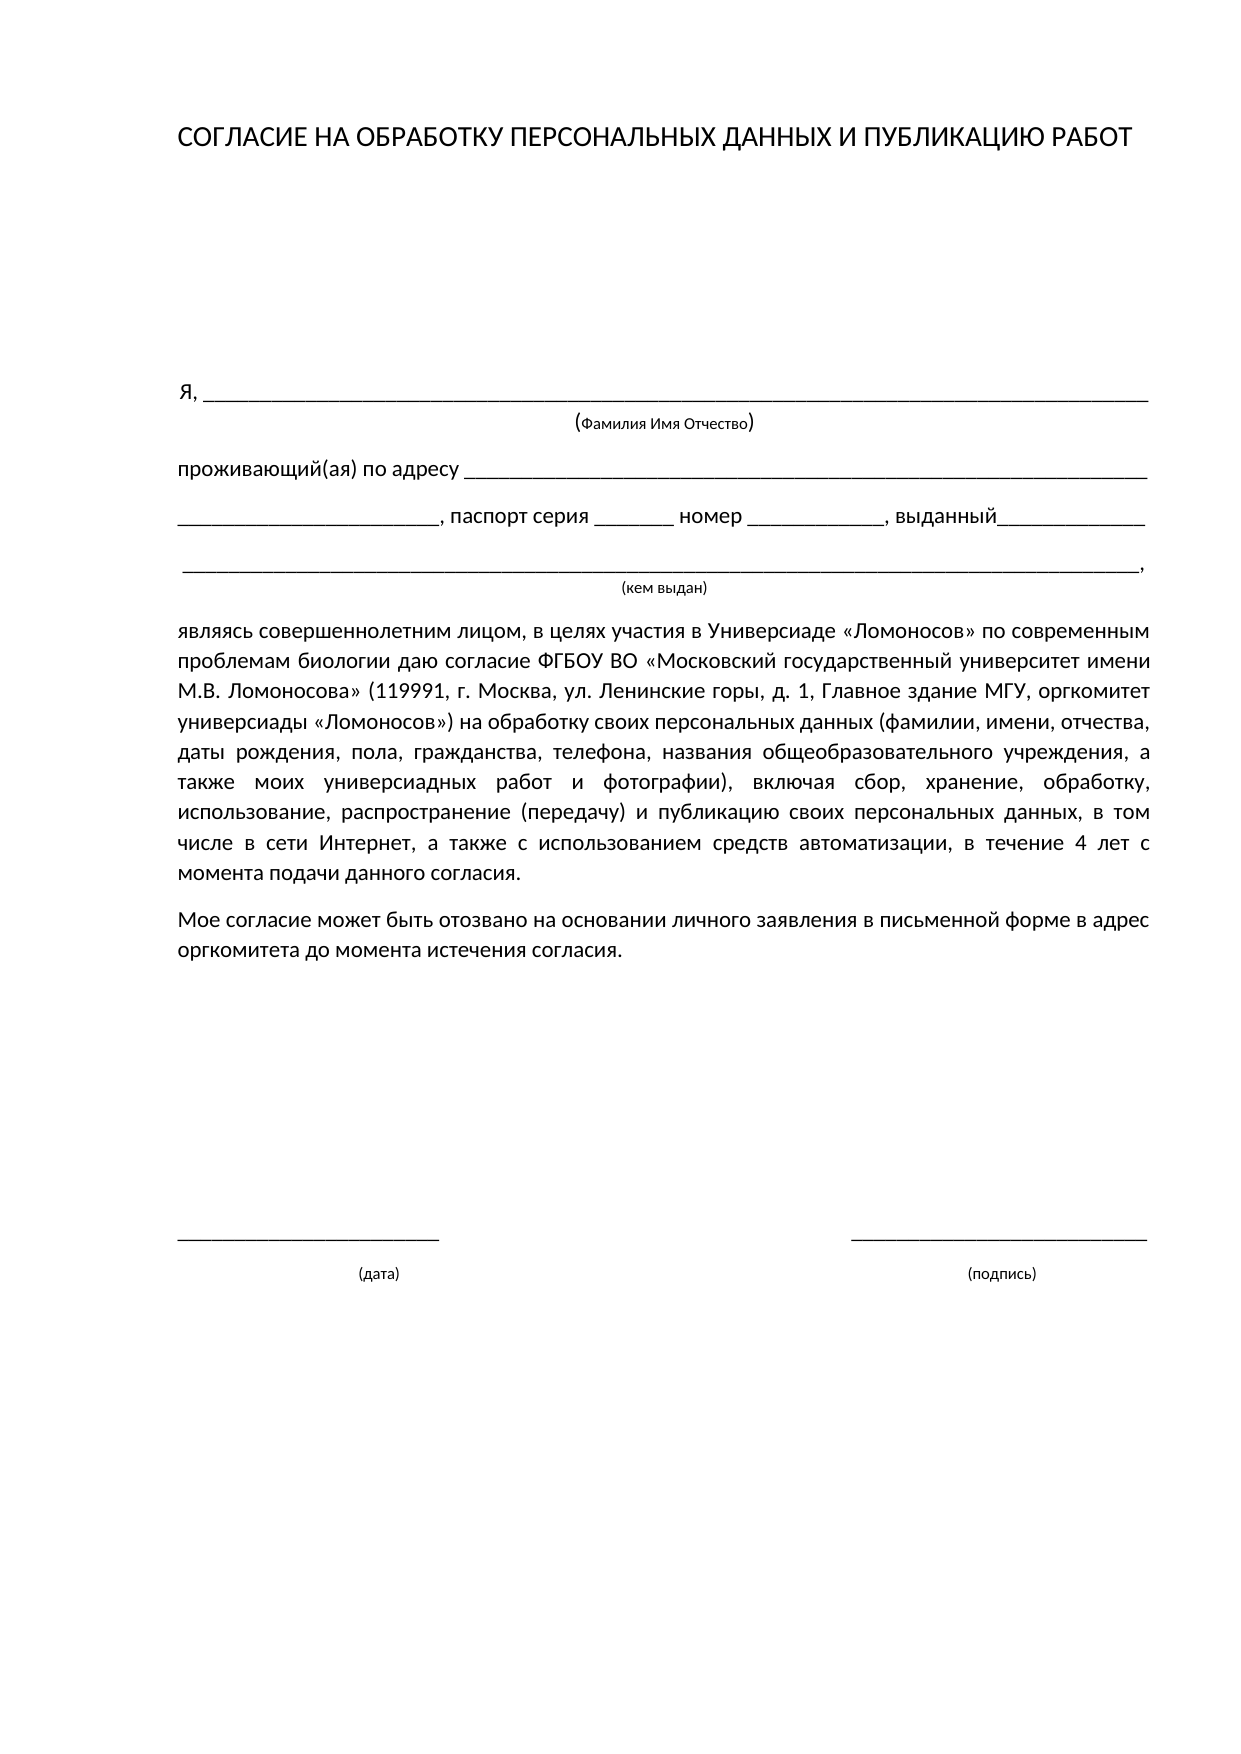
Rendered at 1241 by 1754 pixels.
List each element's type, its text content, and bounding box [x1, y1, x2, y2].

text СОГЛАСИЕ НА ОБРАБОТКУ ПЕРСОНАЛЬНЫХ ДАННЫХ И ПУБЛИКАЦИЮ РАБОТ [177, 118, 1152, 154]
text Я, ___________________________________________________________________________________ (Фамилия Имя Отчество) [177, 377, 1152, 435]
text являясь совершеннолетним лицом, в целях участия в Универсиаде «Ломоносов» по современным проблемам биологии даю согласие ФГБОУ ВО «Московский государственный университет имени М.В. Ломоносова» (119991, г. Москва, ул. Ленинские горы, д. 1, Главное здание МГУ, оргкомитет универсиады «Ломоносов») на обработку своих персональных данных (фамилии, имени, отчества, даты рождения, пола, гражданства, телефона, названия общеобразовательного учреждения, а также моих универсиадных работ и фотографии), включая сбор, хранение, обработку, использование, распространение (передачу) и публикацию своих персональных данных, в том числе в сети Интернет, а также с использованием средств автоматизации, в течение 4 лет с момента подачи данного согласия. [177, 616, 1152, 886]
text (дата) (подпись) [177, 1263, 1152, 1283]
text _______________________, паспорт серия _______ номер ____________, выданный_____________ [177, 501, 1152, 529]
text _______________________ __________________________ [177, 1216, 1152, 1244]
text Мое согласие может быть отозвано на основании личного заявления в письменной форме в адрес оргкомитета до момента истечения согласия. [177, 905, 1152, 963]
text ____________________________________________________________________________________, (кем выдан) [177, 548, 1152, 598]
text проживающий(ая) по адресу ____________________________________________________________ [177, 454, 1152, 482]
